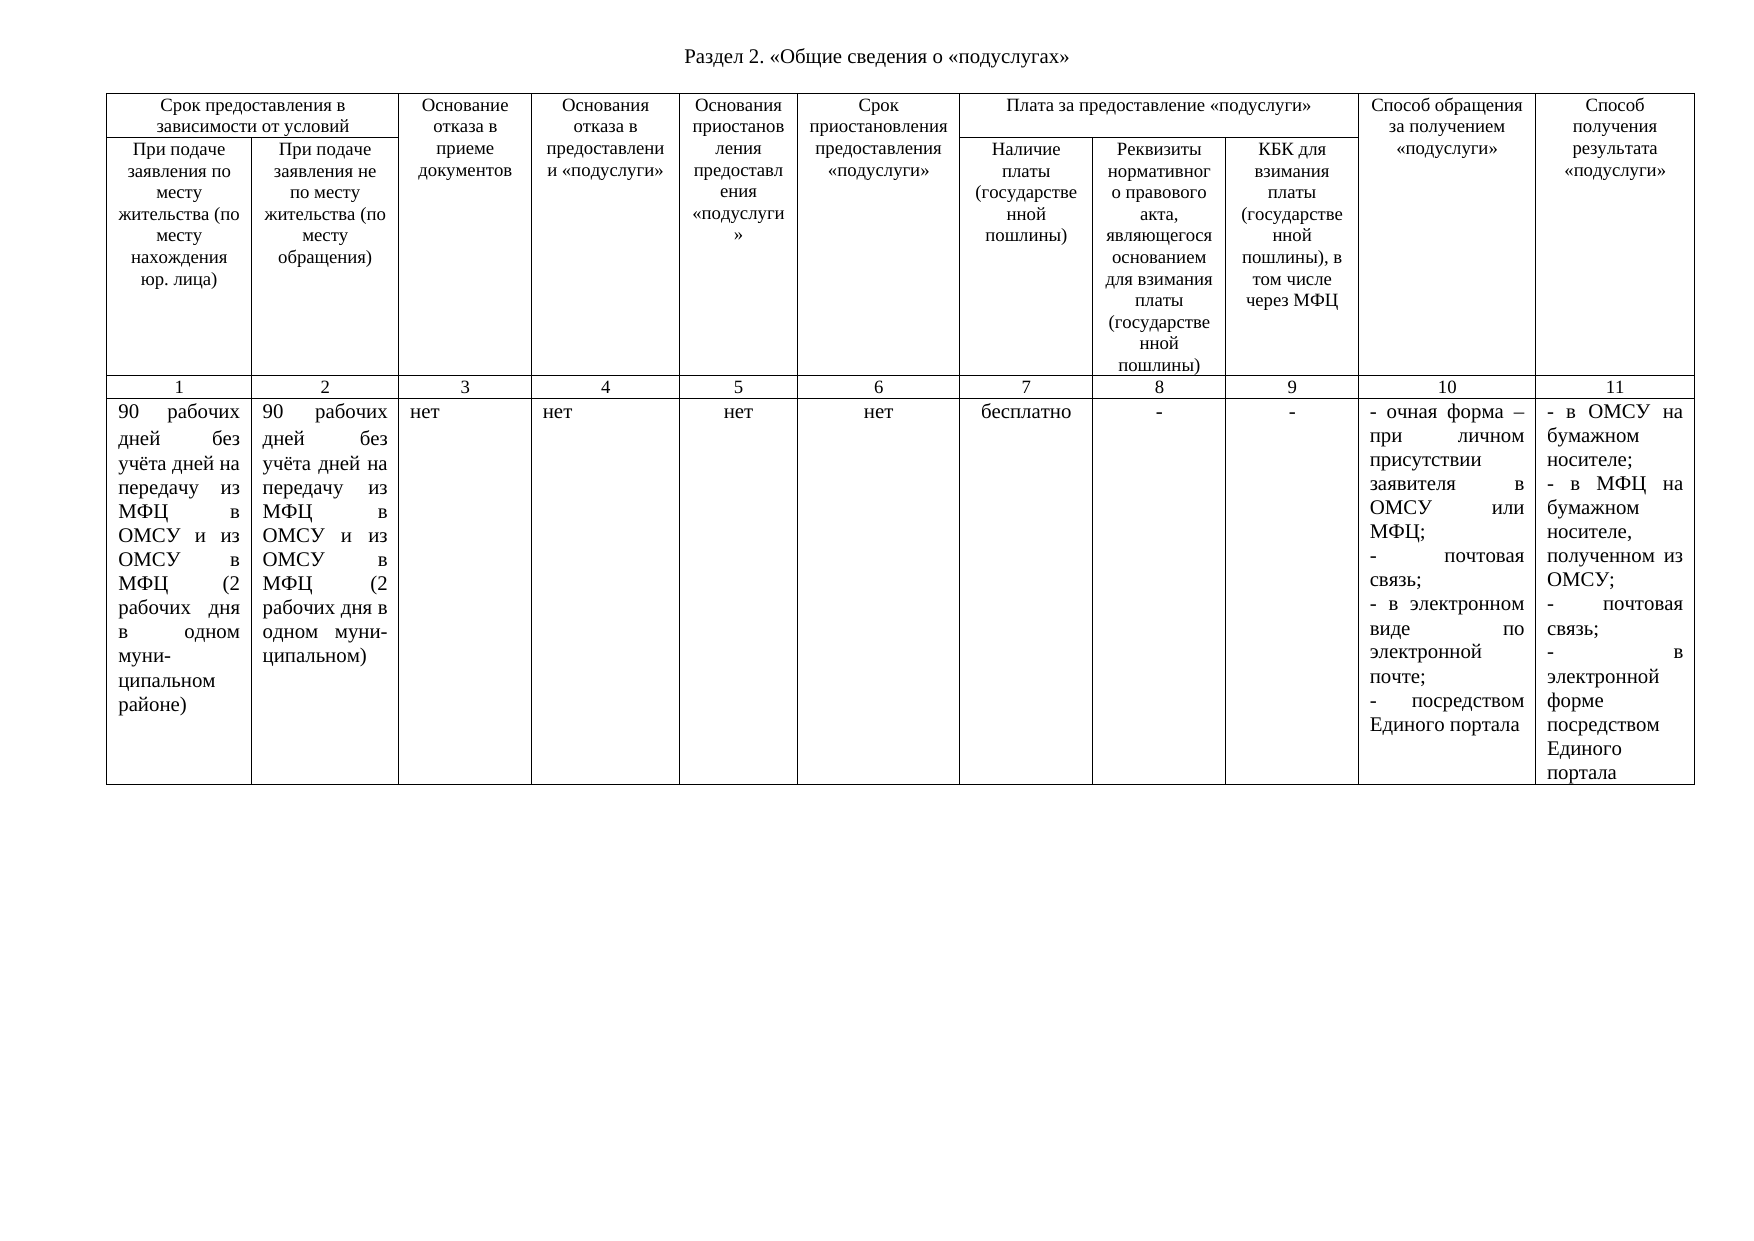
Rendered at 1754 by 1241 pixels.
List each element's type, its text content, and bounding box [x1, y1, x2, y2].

table_cell 5 [680, 376, 797, 398]
table_cell 4 [532, 376, 679, 398]
table_cell 7 [960, 376, 1092, 398]
table_cell - очная форма – при личном присутствии заявителя в ОМСУ или МФЦ; - почтовая связь; - в электронном виде по электронной почте; - посредством Единого портала [1359, 399, 1535, 784]
table_header Основания отказа в предоставлении «подуслуги» [532, 94, 679, 375]
table_cell КБК для взимания платы (государственной пошлины), в том числе через МФЦ [1226, 138, 1358, 375]
table_header Основания приостановления предоставления «подуслуги» [680, 94, 797, 375]
table_cell нет [532, 399, 679, 784]
table_cell - [1226, 399, 1358, 784]
table_header Способ получения результата «подуслуги» [1536, 94, 1694, 375]
table_cell нет [399, 399, 531, 784]
table_cell При подаче заявления по месту жительства (по месту нахождения юр. лица) [107, 138, 251, 375]
table_cell - [1093, 399, 1225, 784]
table_header Основание отказа в приеме документов [399, 94, 531, 375]
table_cell При подаче заявления не по месту жительства (по месту обращения) [252, 138, 398, 375]
table_header Плата за предоставление «подуслуги» [960, 94, 1358, 137]
text Раздел 2. «Общие сведения о «подуслугах» [118, 44, 1636, 68]
table_cell 1 [107, 376, 251, 398]
table_cell 90 рабочих дней без учёта дней на передачу из МФЦ в ОМСУ и из ОМСУ в МФЦ (2 рабочих дня в одном муни-ципальном районе) [107, 399, 251, 784]
table_cell 10 [1359, 376, 1535, 398]
table_cell бесплатно [960, 399, 1092, 784]
table_cell 6 [798, 376, 959, 398]
table_cell 8 [1093, 376, 1225, 398]
table_header Способ обращения за получением «подуслуги» [1359, 94, 1535, 375]
table_cell 11 [1536, 376, 1694, 398]
table_header Срок предоставления в зависимости от условий [107, 94, 398, 137]
table_cell нет [680, 399, 797, 784]
table_cell - в ОМСУ на бумажном носителе; - в МФЦ на бумажном носителе, полученном из ОМСУ; - почтовая связь; - в электронной форме посредством Единого портала [1536, 399, 1694, 784]
table_cell нет [798, 399, 959, 784]
table_cell 3 [399, 376, 531, 398]
table_cell 90 рабочих дней без учёта дней на передачу из МФЦ в ОМСУ и из ОМСУ в МФЦ (2 рабочих дня в одном муни-ципальном) [252, 399, 398, 784]
table_cell 9 [1226, 376, 1358, 398]
table_cell 2 [252, 376, 398, 398]
table_cell Реквизиты нормативного правового акта, являющегося основанием для взимания платы (государственной пошлины) [1093, 138, 1225, 375]
table_cell Наличие платы (государственной пошлины) [960, 138, 1092, 375]
table_header Срок приостановления предоставления «подуслуги» [798, 94, 959, 375]
